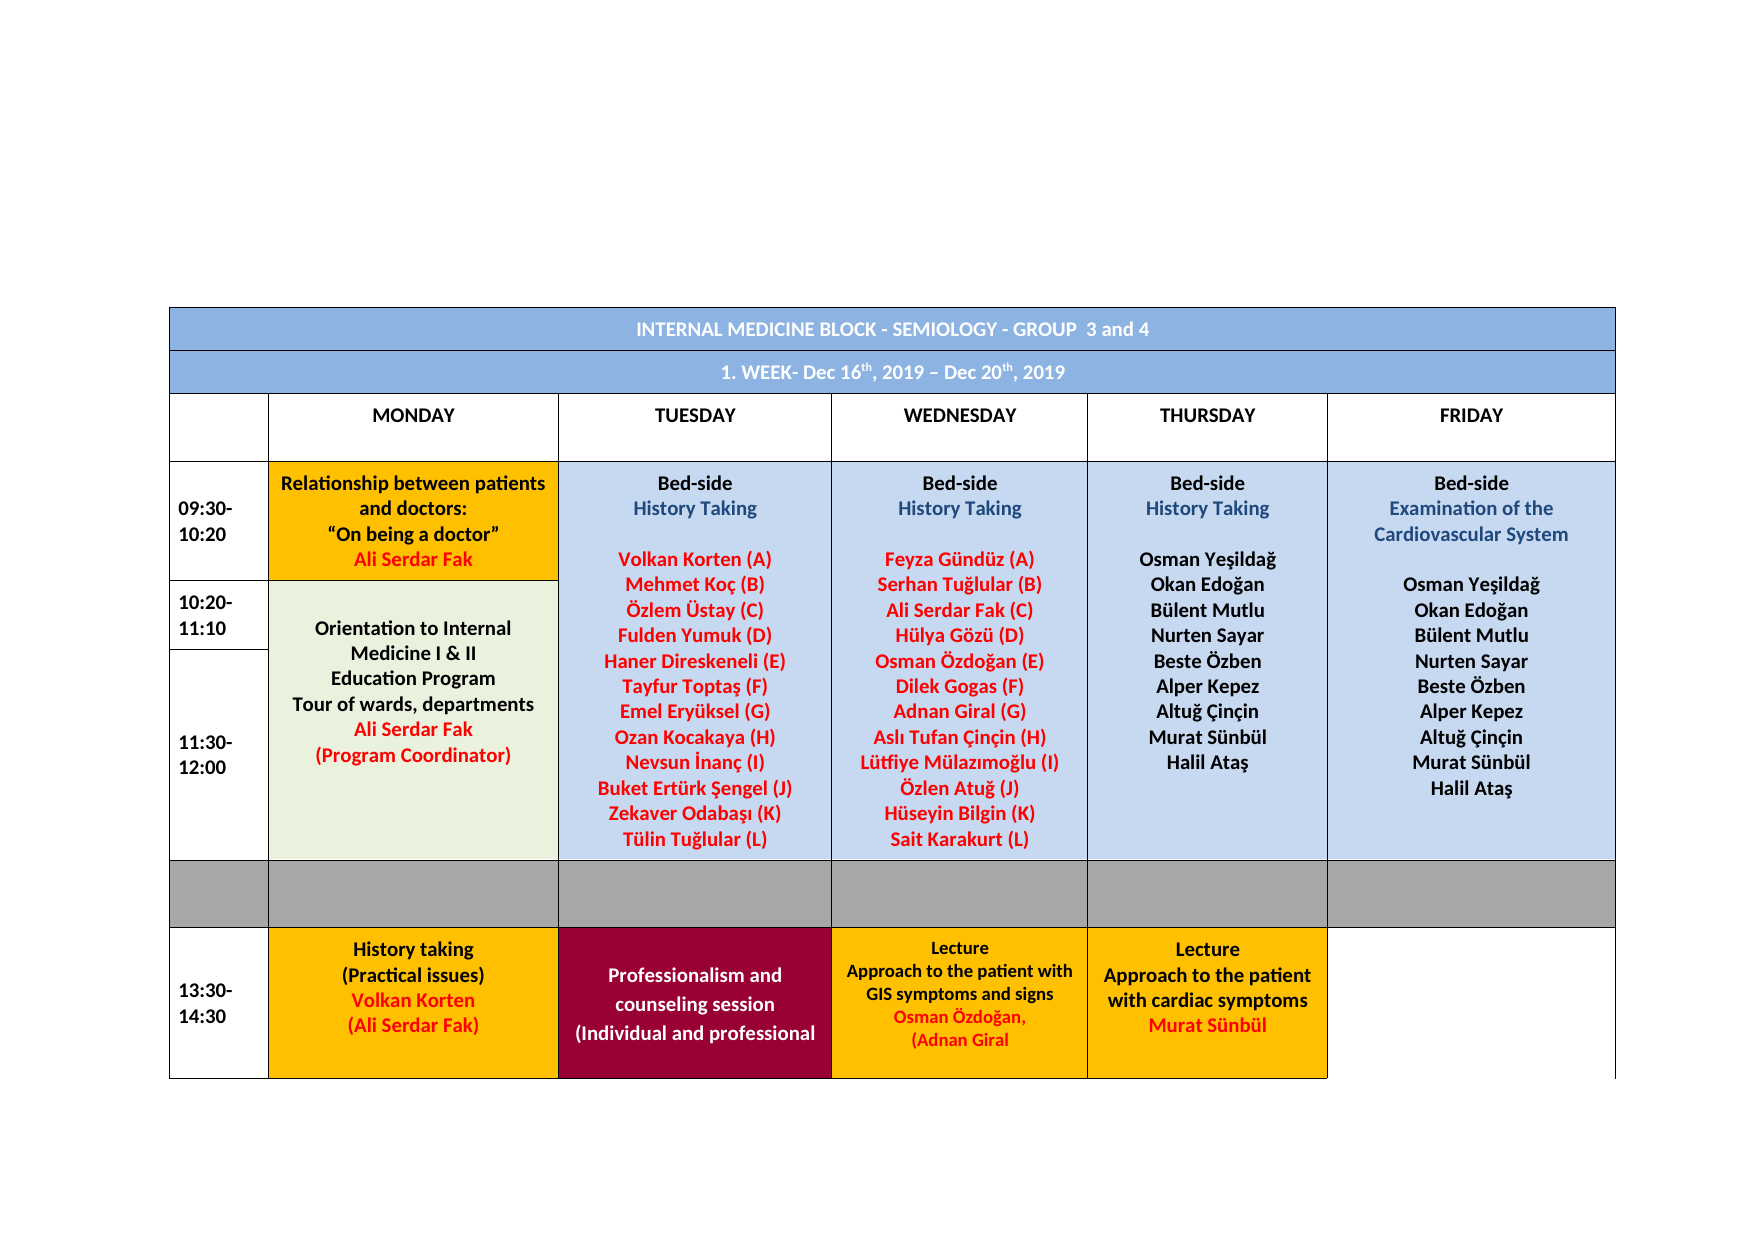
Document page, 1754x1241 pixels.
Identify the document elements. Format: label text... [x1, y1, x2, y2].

table_cell Lecture Approach to the patient with cardiac symptoms Murat Sünbül [1088, 928, 1327, 1078]
table_cell 10:20- 11:10 [170, 581, 268, 648]
table_cell TUESDAY [559, 394, 831, 461]
table_cell [1328, 928, 1615, 1078]
table_cell Lecture Approach to the patient with GIS symptoms and signs Osman Özdoğan, (Adnan Giral [832, 928, 1087, 1078]
table_cell Orientation to Internal Medicine I & II Education Program Tour of wards, departments Ali Serdar Fak (Program Coordinator) [269, 581, 558, 859]
table_cell THURSDAY [1088, 394, 1327, 461]
table_cell [832, 861, 1087, 927]
table_cell FRIDAY [1328, 394, 1615, 461]
table_cell [1328, 861, 1615, 927]
table_cell 1. WEEK- Dec 16th, 2019 – Dec 20th, 2019 [170, 351, 1615, 393]
table_cell MONDAY [269, 394, 558, 461]
table_cell 11:30- 12:00 [170, 650, 268, 859]
table_cell Bed-side History Taking Osman Yeşildağ Okan Edoğan Bülent Mutlu Nurten Sayar Beste Özben Alper Kepez Altuğ Çinçin Murat Sünbül Halil Ataş [1088, 462, 1327, 859]
table_cell [170, 861, 268, 927]
table_cell Relationship between patients and doctors: “On being a doctor” Ali Serdar Fak [269, 462, 558, 580]
table_cell History taking (Practical issues) Volkan Korten (Ali Serdar Fak) [269, 928, 558, 1078]
table_cell Bed-side History Taking Volkan Korten (A) Mehmet Koç (B) Özlem Üstay (C) Fulden Yumuk (D) Haner Direskeneli (E) Tayfur Toptaş (F) Emel Eryüksel (G) Ozan Kocakaya (H) Nevsun İnanç (I) Buket Ertürk Şengel (J) Zekaver Odabaşı (K) Tülin Tuğlular (L) [559, 462, 831, 859]
table_header INTERNAL MEDICINE BLOCK - SEMIOLOGY - GROUP 3 and 4 [170, 308, 1615, 350]
table_cell Bed-side Examination of the Cardiovascular System Osman Yeşildağ Okan Edoğan Bülent Mutlu Nurten Sayar Beste Özben Alper Kepez Altuğ Çinçin Murat Sünbül Halil Ataş [1328, 462, 1615, 859]
table_cell [559, 861, 831, 927]
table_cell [559, 928, 831, 1078]
table_cell Bed-side History Taking Feyza Gündüz (A) Serhan Tuğlular (B) Ali Serdar Fak (C) Hülya Gözü (D) Osman Özdoğan (E) Dilek Gogas (F) Adnan Giral (G) Aslı Tufan Çinçin (H) Lütfiye Mülazımoğlu (I) Özlen Atuğ (J) Hüseyin Bilgin (K) Sait Karakurt (L) [832, 462, 1087, 859]
table_cell WEDNESDAY [832, 394, 1087, 461]
table_cell [269, 861, 558, 927]
table_cell 13:30- 14:30 [170, 928, 268, 1078]
table_cell [170, 394, 268, 461]
table_cell 09:30- 10:20 [170, 462, 268, 580]
table_cell [1088, 861, 1327, 927]
